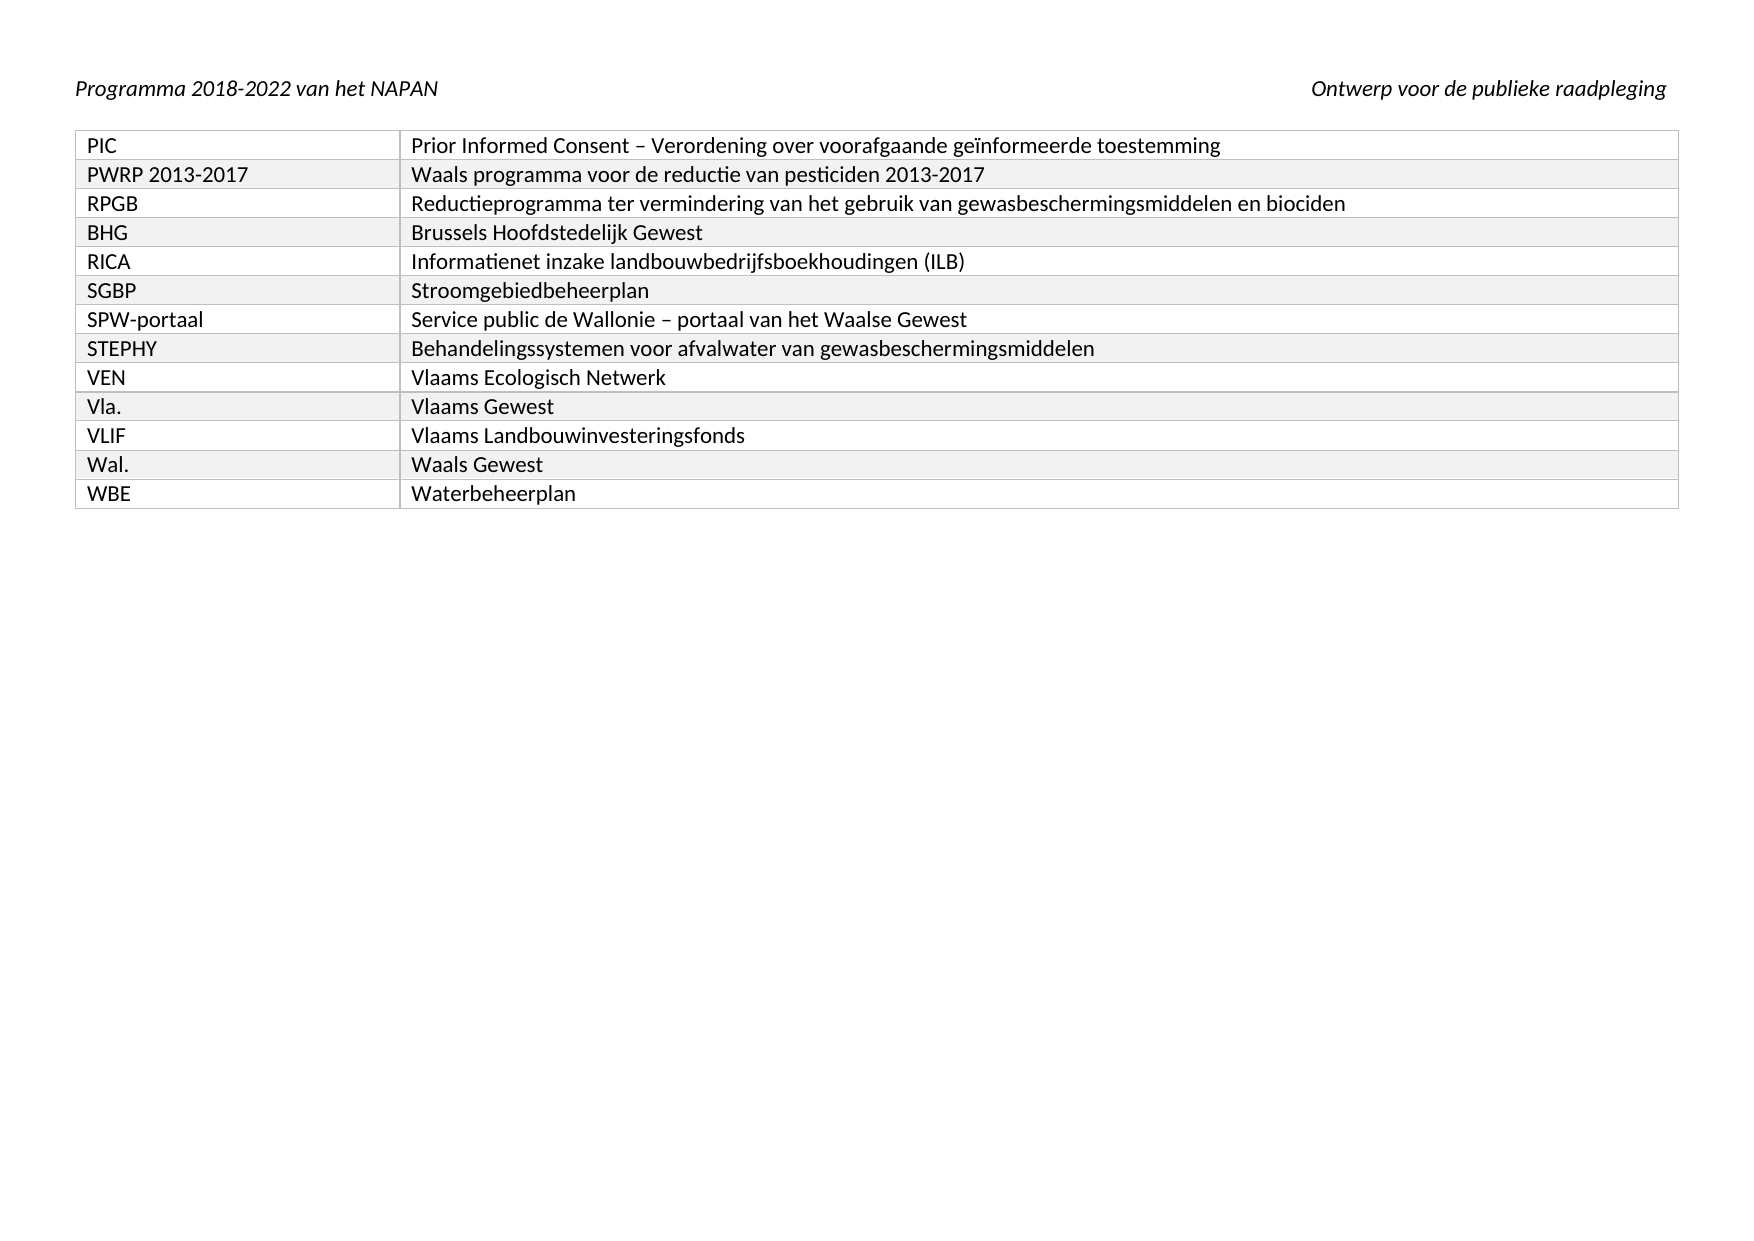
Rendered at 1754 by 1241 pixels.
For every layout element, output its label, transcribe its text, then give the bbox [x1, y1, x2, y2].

table_cell Stroomgebiedbeheerplan [401, 276, 1678, 304]
table_cell Reductieprogramma ter vermindering van het gebruik van gewasbeschermingsmiddelen en biociden [401, 189, 1678, 217]
table_cell Service public de Wallonie – portaal van het Waalse Gewest [401, 305, 1678, 333]
table_cell WBE [76, 480, 399, 508]
table_cell Vla. [76, 393, 399, 420]
table_cell Waals programma voor de reductie van pesticiden 2013-2017 [401, 160, 1678, 188]
table_cell Vlaams Landbouwinvesteringsfonds [401, 421, 1678, 449]
table_cell PIC [76, 131, 399, 159]
table_cell RPGB [76, 189, 399, 217]
table_cell Prior Informed Consent – Verordening over voorafgaande geïnformeerde toestemming [401, 131, 1678, 159]
table_cell RICA [76, 247, 399, 275]
table_cell SPW-portaal [76, 305, 399, 333]
table_cell Brussels Hoofdstedelijk Gewest [401, 218, 1678, 246]
table_cell BHG [76, 218, 399, 246]
table_cell Vlaams Ecologisch Netwerk [401, 363, 1678, 391]
table_cell VEN [76, 363, 399, 391]
table_cell Vlaams Gewest [401, 393, 1678, 420]
table_cell Waals Gewest [401, 451, 1678, 478]
table_cell STEPHY [76, 334, 399, 362]
table_cell PWRP 2013-2017 [76, 160, 399, 188]
table_cell SGBP [76, 276, 399, 304]
table_cell Waterbeheerplan [401, 480, 1678, 508]
table_cell Informatienet inzake landbouwbedrijfsboekhoudingen (ILB) [401, 247, 1678, 275]
table_cell Wal. [76, 451, 399, 478]
table_cell Behandelingssystemen voor afvalwater van gewasbeschermingsmiddelen [401, 334, 1678, 362]
table_cell VLIF [76, 421, 399, 449]
